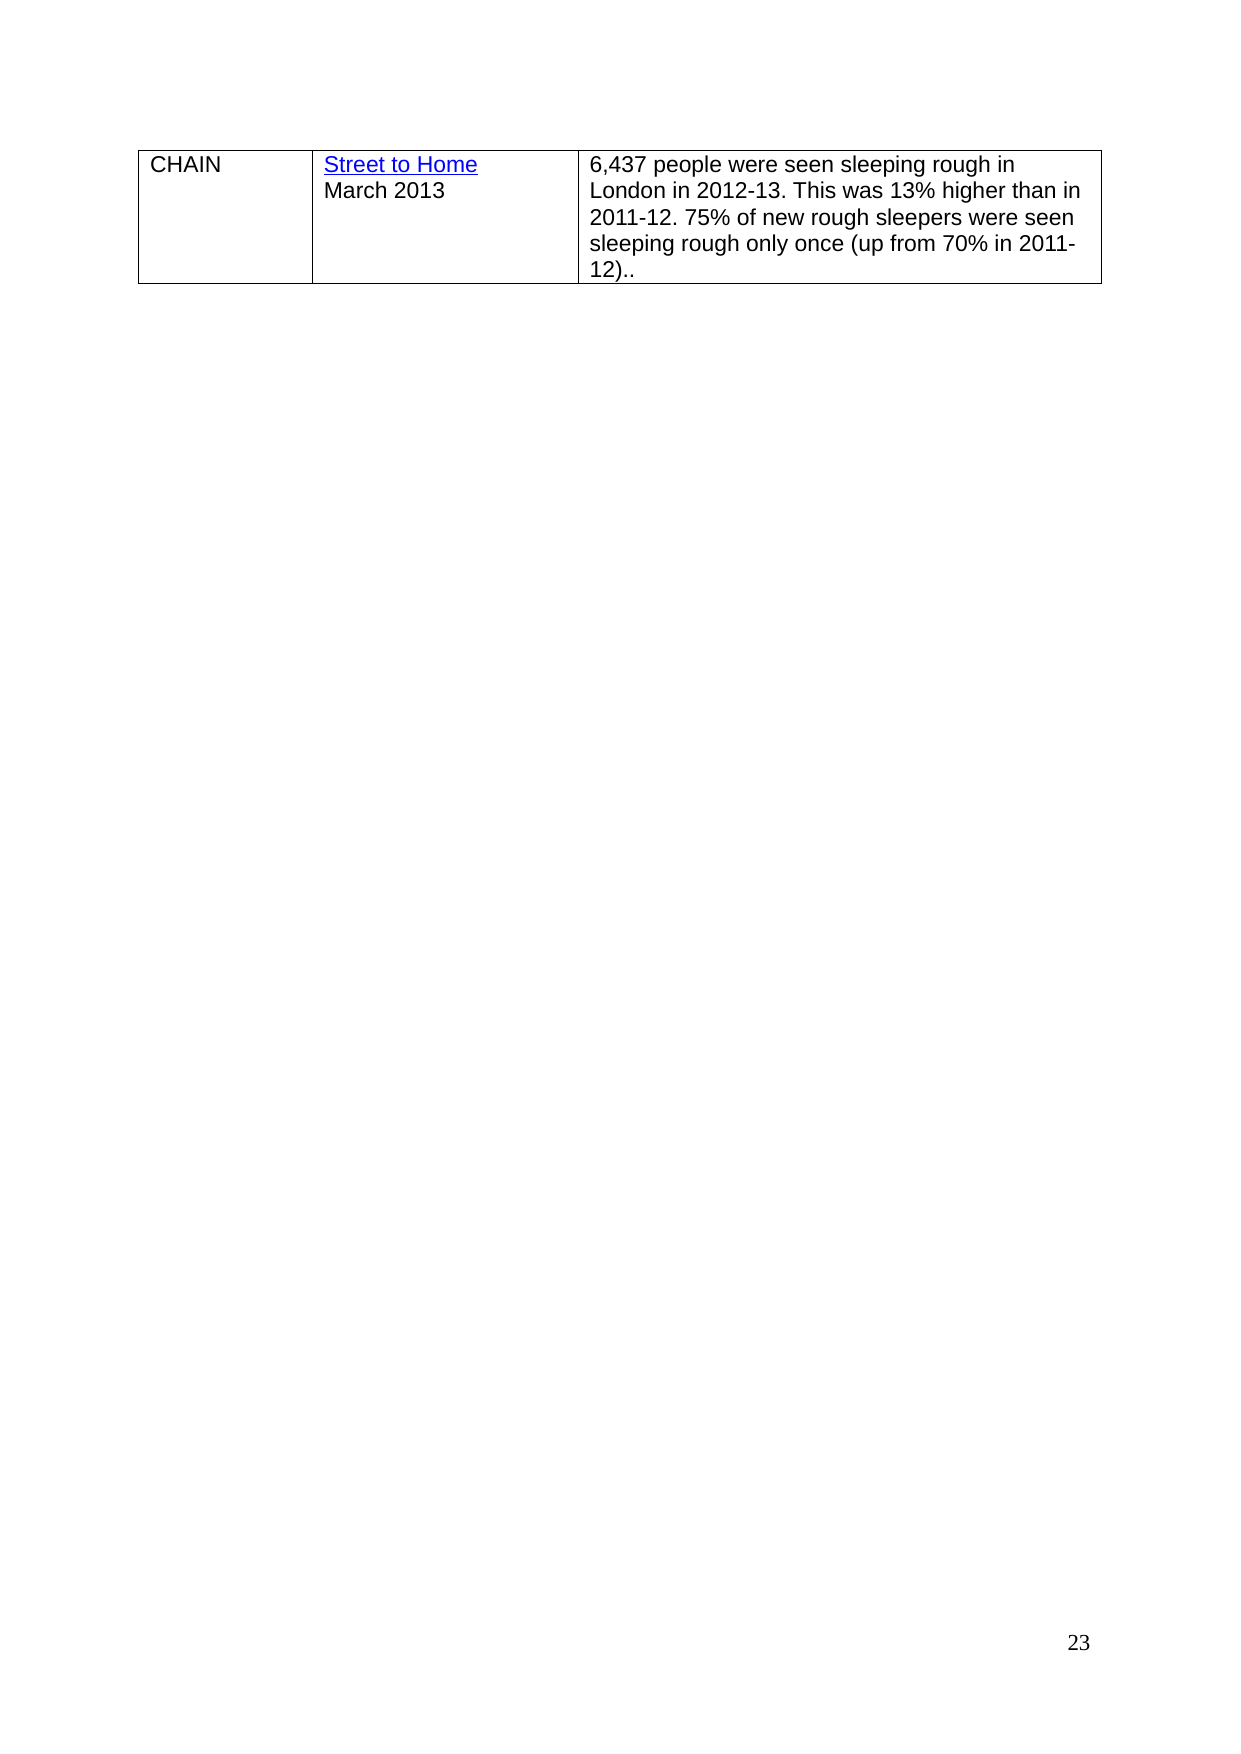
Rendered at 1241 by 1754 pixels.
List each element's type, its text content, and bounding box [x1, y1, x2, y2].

table_cell Street to Home March 2013 [313, 151, 578, 283]
table_cell CHAIN [139, 151, 312, 283]
table_cell 6,437 people were seen sleeping rough in London in 2012-13. This was 13% higher than in 2011-12. 75% of new rough sleepers were seen sleeping rough only once (up from 70% in 2011-12).. [579, 151, 1101, 283]
